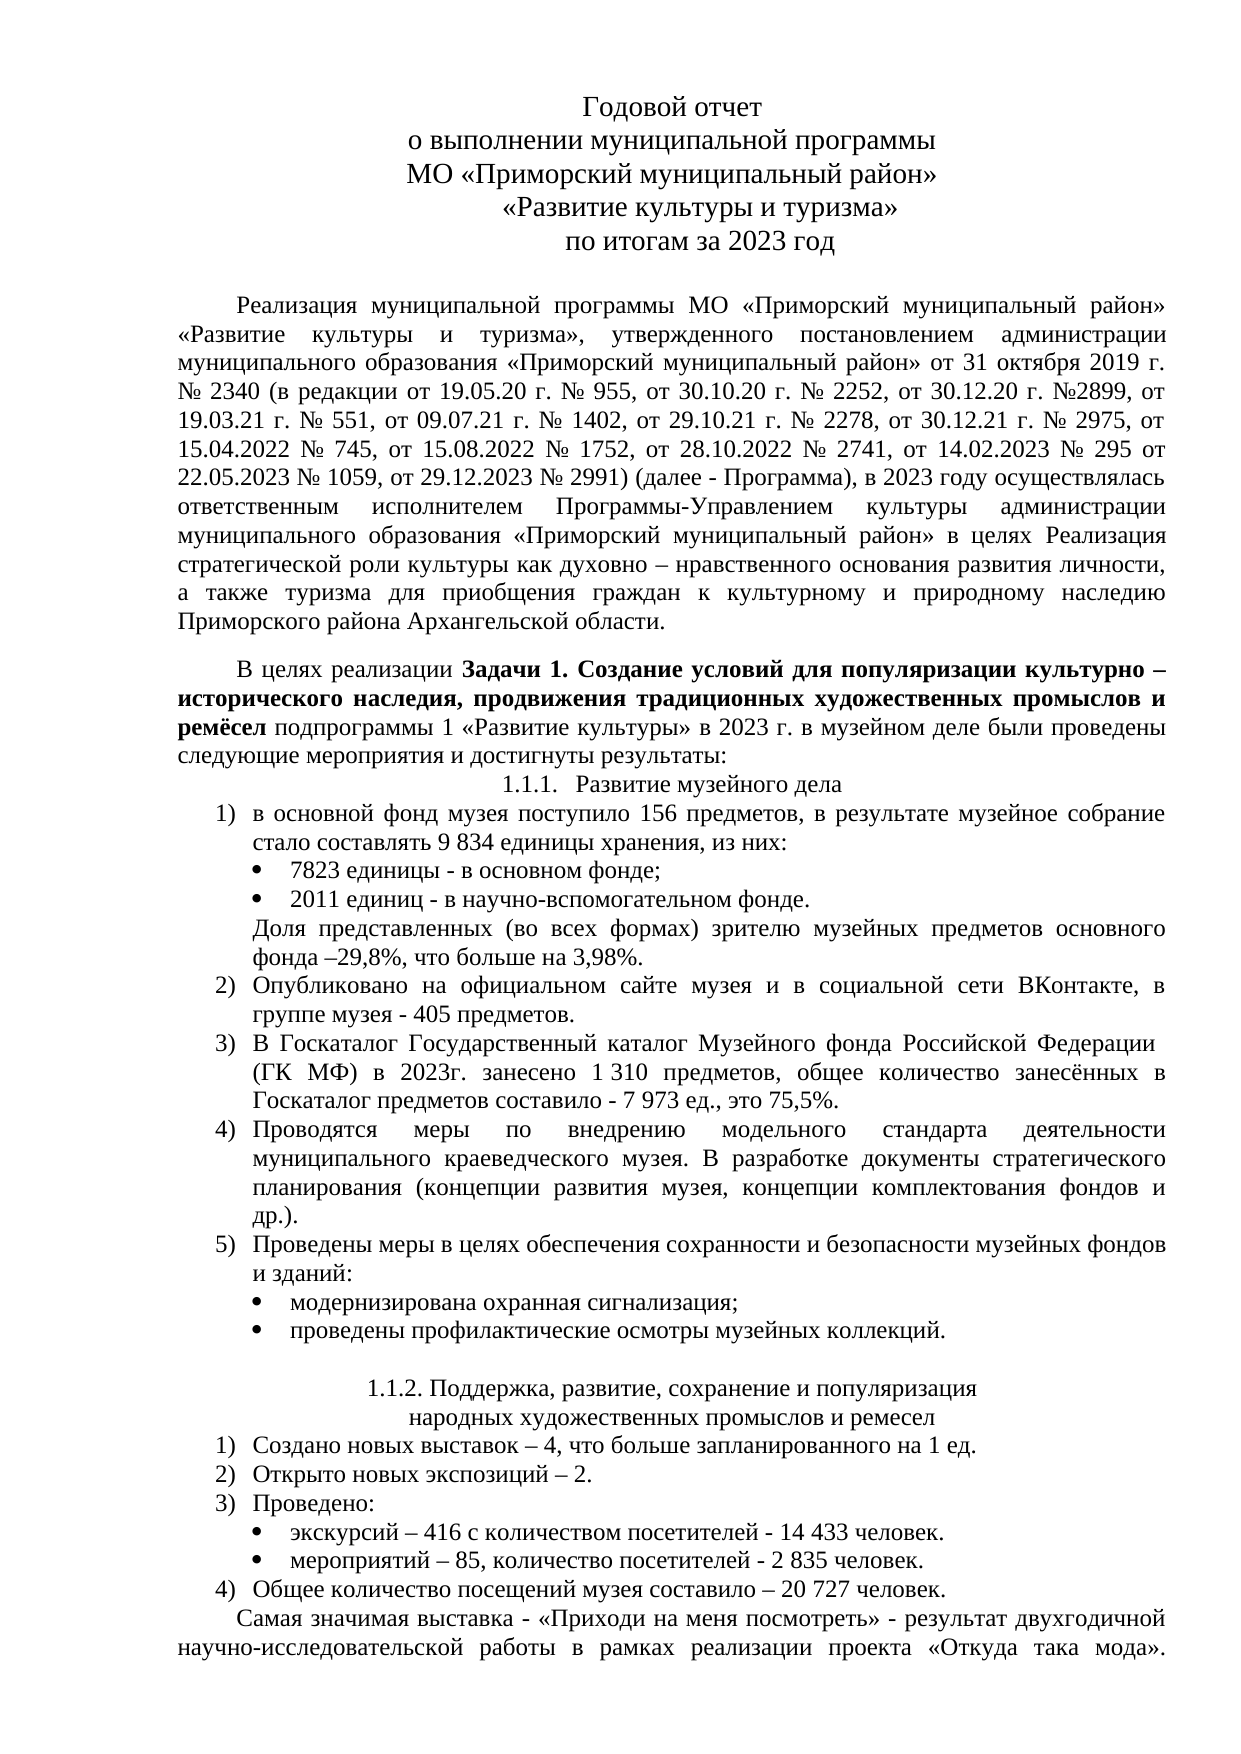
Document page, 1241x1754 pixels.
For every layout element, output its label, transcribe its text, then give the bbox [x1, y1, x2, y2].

list Проводятся меры по внедрению модельного стандарта деятельности муниципального краеведческого музея. В разработке документы стратегического планирования (концепции развития музея, концепции комплектования фондов и др.). [215, 1114, 1167, 1229]
list В Госкаталог Государственный каталог Музейного фонда Российской Федерации (ГК МФ) в 2023г. занесено 1 310 предметов, общее количество занесённых в Госкаталог предметов составило - 7 973 ед., это 75,5%. [215, 1028, 1167, 1114]
list Создано новых выставок – 4, что больше запланированного на 1 ед. [215, 1430, 1167, 1459]
text В целях реализации Задачи 1. Создание условий для популяризации культурно – исторического наследия, продвижения традиционных художественных промыслов и ремёсел подпрограммы 1 «Развитие культуры» в 2023 г. в музейном деле были проведены следующие мероприятия и достигнуты результаты: [177, 654, 1167, 769]
text 1.1.2. Поддержка, развитие, сохранение и популяризация народных художественных промыслов и ремесел [177, 1373, 1167, 1430]
text Реализация муниципальной программы МО «Приморский муниципальный район» «Развитие культуры и туризма», утвержденного постановлением администрации муниципального образования «Приморский муниципальный район» от 31 октября 2019 г. № 2340 (в редакции от 19.05.20 г. № 955, от 30.10.20 г. № 2252, от 30.12.20 г. №2899, от 19.03.21 г. № 551, от 09.07.21 г. № 1402, от 29.10.21 г. № 2278, от 30.12.21 г. № 2975, от 15.04.2022 № 745, от 15.08.2022 № 1752, от 28.10.2022 № 2741, от 14.02.2023 № 295 от 22.05.2023 № 1059, от 29.12.2023 № 2991) (далее - Программа), в 2023 году осуществлялась ответственным исполнителем Программы-Управлением культуры администрации муниципального образования «Приморский муниципальный район» в целях Реализация стратегической роли культуры как духовно – нравственного основания развития личности, а также туризма для приобщения граждан к культурному и природному наследию Приморского района Архангельской области. [177, 290, 1167, 635]
text о выполнении муниципальной программы [177, 122, 1167, 156]
list модернизирована охранная сигнализация; [252, 1287, 1167, 1315]
list Опубликовано на официальном сайте музея и в социальной сети ВКонтакте, в группе музея - 405 предметов. [215, 970, 1167, 1028]
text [177, 1603, 1167, 1660]
list Общее количество посещений музея составило – 20 727 человек. [215, 1574, 1167, 1603]
text «Развитие культуры и туризма» [177, 189, 1167, 223]
text Доля представленных (во всех формах) зрителю музейных предметов основного фонда –29,8%, что больше на 3,98%. [252, 913, 1167, 970]
text МО «Приморский муниципальный район» [177, 156, 1167, 189]
list мероприятий – 85, количество посетителей - 2 835 человек. [252, 1545, 1167, 1574]
text Годовой отчет [177, 89, 1167, 122]
list 7823 единицы - в основном фонде; [252, 855, 1167, 884]
list Проведены меры в целях обеспечения сохранности и безопасности музейных фондов и зданий: [215, 1229, 1167, 1287]
list Открыто новых экспозиций – 2. [215, 1459, 1167, 1488]
list 2011 единиц - в научно-вспомогательном фонде. [252, 884, 1167, 913]
list Проведено: [215, 1488, 1167, 1517]
list в основной фонд музея поступило 156 предметов, в результате музейное собрание стало составлять 9 834 единицы хранения, из них: [215, 798, 1167, 855]
list проведены профилактические осмотры музейных коллекций. [252, 1315, 1167, 1344]
list Развитие музейного дела [177, 769, 1167, 798]
list экскурсий – 416 с количеством посетителей - 14 433 человек. [252, 1517, 1167, 1545]
text по итогам за 2023 год [177, 223, 1167, 256]
